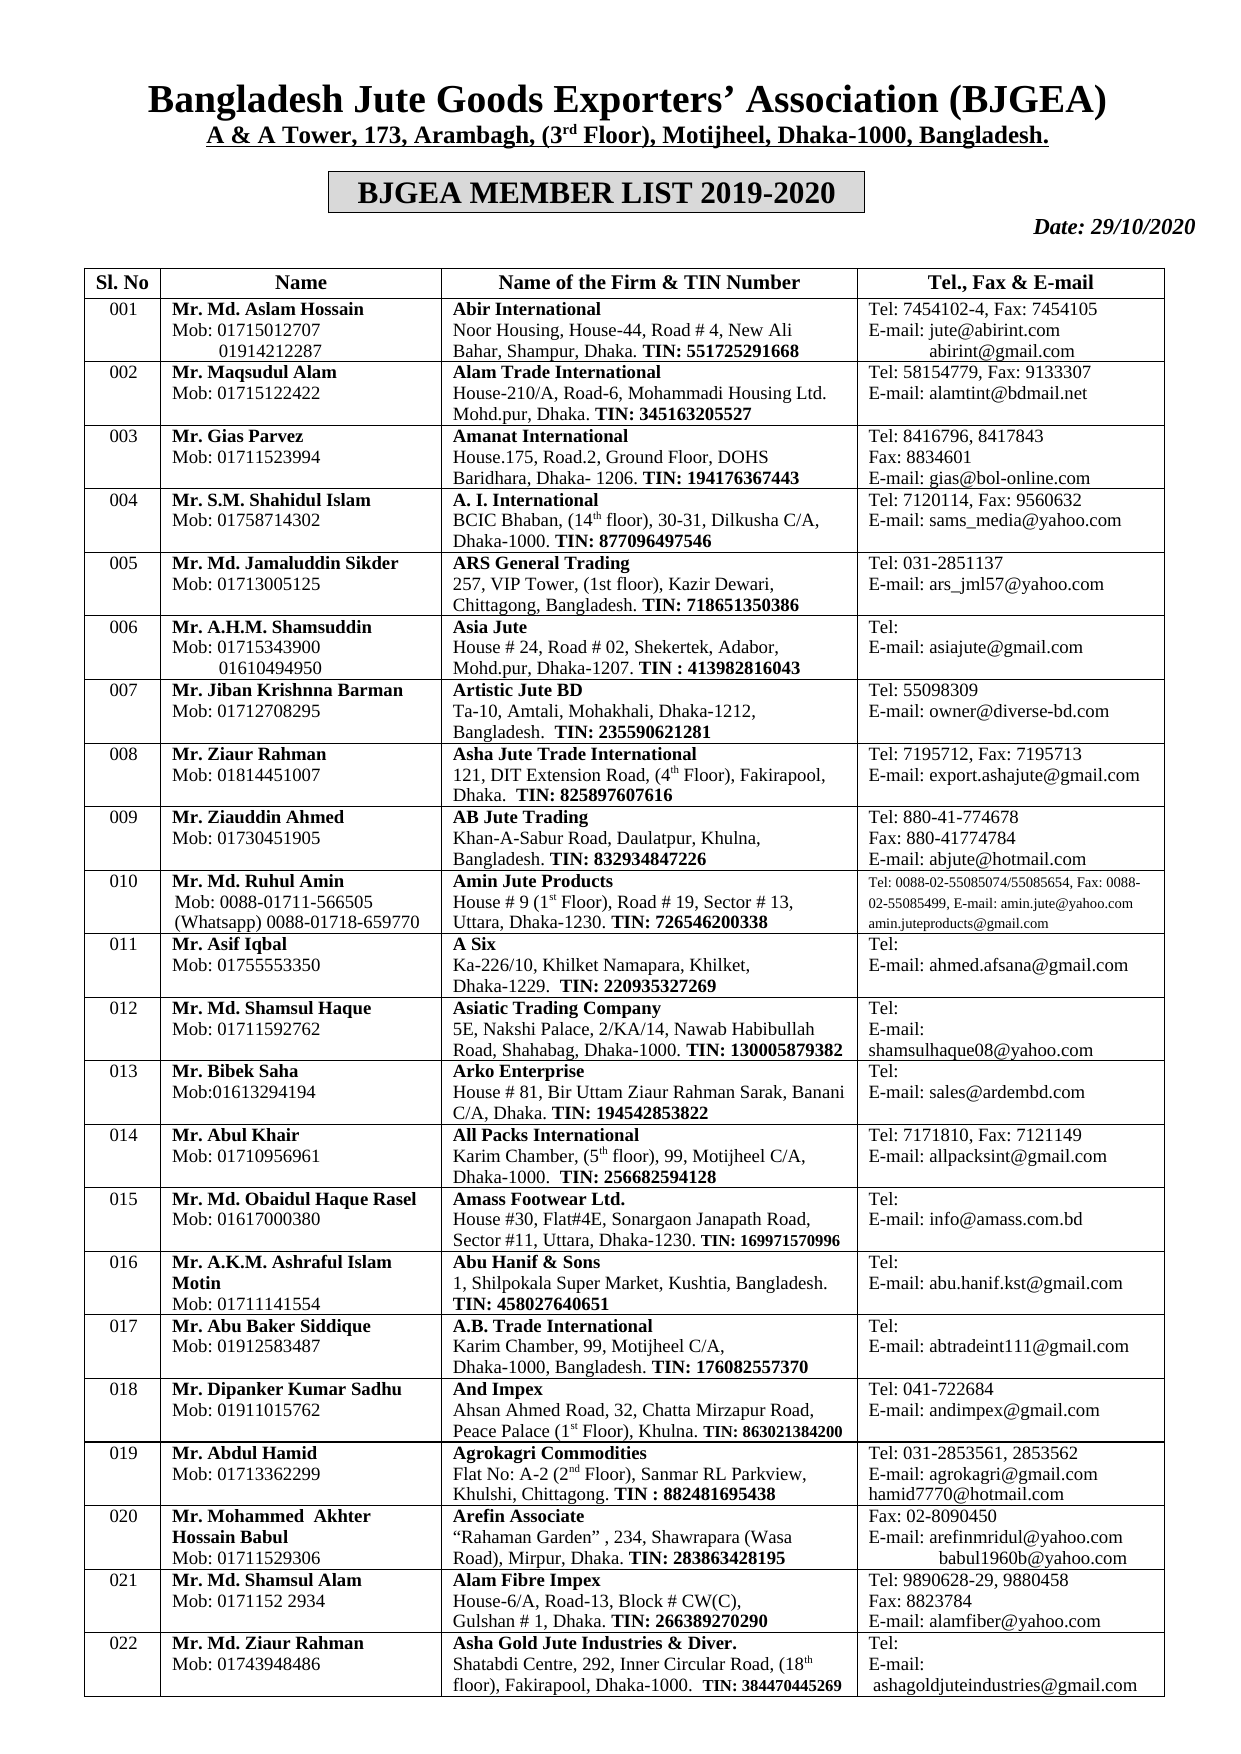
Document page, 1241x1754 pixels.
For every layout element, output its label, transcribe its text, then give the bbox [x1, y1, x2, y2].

table_cell Mr. Asif Iqbal Mob: 01755553350 [161, 934, 441, 997]
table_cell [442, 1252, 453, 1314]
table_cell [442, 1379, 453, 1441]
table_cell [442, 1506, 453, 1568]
table_cell Tel: 58154779, Fax: 9133307 E-mail: alamtint@bdmail.net [858, 362, 1164, 425]
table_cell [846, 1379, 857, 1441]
table_cell Mr. Ziaur Rahman Mob: 01814451007 [161, 744, 441, 806]
text Date: 29/10/2020 [60, 213, 1195, 239]
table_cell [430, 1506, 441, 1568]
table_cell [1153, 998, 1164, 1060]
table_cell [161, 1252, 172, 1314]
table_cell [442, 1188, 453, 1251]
text A & A Tower, 173, Arambagh, (3rd Floor), Motijheel, Dhaka-1000, Bangladesh. [60, 121, 1195, 149]
table_cell Tel: 7171810, Fax: 7121149 E-mail: allpacksint@gmail.com [858, 1125, 1164, 1187]
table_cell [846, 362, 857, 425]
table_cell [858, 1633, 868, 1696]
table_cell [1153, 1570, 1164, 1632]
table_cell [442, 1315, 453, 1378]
table_cell 006 [85, 616, 160, 679]
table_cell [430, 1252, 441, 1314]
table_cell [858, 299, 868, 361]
table_cell 008 [85, 744, 160, 806]
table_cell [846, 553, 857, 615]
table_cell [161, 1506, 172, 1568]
table_cell 004 [85, 489, 160, 552]
table_cell 020 [85, 1506, 160, 1568]
table_cell Mr. Md. Shamsul Haque Mob: 01711592762 [161, 998, 441, 1060]
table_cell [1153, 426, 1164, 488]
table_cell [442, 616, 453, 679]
table_cell Mr. S.M. Shahidul Islam Mob: 01758714302 [161, 489, 441, 552]
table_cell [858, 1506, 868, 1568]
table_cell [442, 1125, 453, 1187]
table_cell 002 [85, 362, 160, 425]
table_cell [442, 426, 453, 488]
table_cell 016 [85, 1252, 160, 1314]
table_cell 019 [85, 1443, 160, 1505]
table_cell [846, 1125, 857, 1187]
table_cell Tel: E-mail: abtradeint111@gmail.com [858, 1315, 1164, 1378]
table_cell 017 [85, 1315, 160, 1378]
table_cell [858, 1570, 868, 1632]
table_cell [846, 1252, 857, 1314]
table_cell Tel: 041-722684 E-mail: andimpex@gmail.com [858, 1379, 1164, 1441]
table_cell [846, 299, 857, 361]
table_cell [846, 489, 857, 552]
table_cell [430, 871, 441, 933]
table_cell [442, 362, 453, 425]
table_cell 015 [85, 1188, 160, 1251]
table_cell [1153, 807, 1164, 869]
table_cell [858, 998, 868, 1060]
table_cell 001 [85, 299, 160, 361]
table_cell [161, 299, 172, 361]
table_cell Tel: 7195712, Fax: 7195713 E-mail: export.ashajute@gmail.com [858, 744, 1164, 806]
table_cell 003 [85, 426, 160, 488]
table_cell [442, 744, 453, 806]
table_cell Tel: 7120114, Fax: 9560632 E-mail: sams_media@yahoo.com [858, 489, 1164, 552]
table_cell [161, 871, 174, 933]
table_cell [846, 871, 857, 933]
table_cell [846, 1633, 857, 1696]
table_cell Mr. Abu Baker Siddique Mob: 01912583487 [161, 1315, 441, 1378]
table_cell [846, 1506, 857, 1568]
table_cell Mr. Md. Shamsul Alam Mob: 0171152 2934 [161, 1570, 441, 1632]
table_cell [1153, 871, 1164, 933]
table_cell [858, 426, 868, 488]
table_header Sl. No [85, 269, 160, 298]
table_header Name [161, 269, 441, 298]
table_cell 013 [85, 1061, 160, 1124]
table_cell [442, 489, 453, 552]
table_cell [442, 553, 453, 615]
table_cell Mr. Maqsudul Alam Mob: 01715122422 [161, 362, 441, 425]
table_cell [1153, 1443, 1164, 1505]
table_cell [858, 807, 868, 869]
table_cell 018 [85, 1379, 160, 1441]
table_cell Mr. Md. Ziaur Rahman Mob: 01743948486 [161, 1633, 441, 1696]
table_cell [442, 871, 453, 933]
table_cell Tel: 031-2851137 E-mail: ars_jml57@yahoo.com [858, 553, 1164, 615]
table_cell Mr. Jiban Krishnna Barman Mob: 01712708295 [161, 680, 441, 742]
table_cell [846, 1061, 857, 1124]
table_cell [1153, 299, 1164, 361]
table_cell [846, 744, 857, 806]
table_cell Mr. Md. Obaidul Haque Rasel Mob: 01617000380 [161, 1188, 441, 1251]
table_cell Tel: E-mail: abu.hanif.kst@gmail.com [858, 1252, 1164, 1314]
table_cell Mr. Gias Parvez Mob: 01711523994 [161, 426, 441, 488]
table_cell 005 [85, 553, 160, 615]
table_header Tel., Fax & E-mail [858, 269, 1164, 298]
table_cell 007 [85, 680, 160, 742]
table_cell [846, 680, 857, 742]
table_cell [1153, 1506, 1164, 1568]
table_header Name of the Firm & TIN Number [442, 269, 857, 298]
table_cell Tel: E-mail: asiajute@gmail.com [858, 616, 1164, 679]
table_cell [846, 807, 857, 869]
table_cell 021 [85, 1570, 160, 1632]
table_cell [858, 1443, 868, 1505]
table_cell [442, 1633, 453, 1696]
table_cell 009 [85, 807, 160, 869]
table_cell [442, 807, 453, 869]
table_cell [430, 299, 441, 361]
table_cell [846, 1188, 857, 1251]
table_cell 011 [85, 934, 160, 997]
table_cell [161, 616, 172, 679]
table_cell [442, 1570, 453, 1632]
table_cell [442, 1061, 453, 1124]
table_cell Mr. Md. Jamaluddin Sikder Mob: 01713005125 [161, 553, 441, 615]
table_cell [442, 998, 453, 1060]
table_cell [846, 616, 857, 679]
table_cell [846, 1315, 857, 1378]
table_cell Mr. Abul Khair Mob: 01710956961 [161, 1125, 441, 1187]
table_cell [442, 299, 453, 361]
table_cell Tel: 55098309 E-mail: owner@diverse-bd.com [858, 680, 1164, 742]
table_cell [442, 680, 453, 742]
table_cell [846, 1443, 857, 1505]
table_cell Tel: E-mail: ahmed.afsana@gmail.com [858, 934, 1164, 997]
table_cell 014 [85, 1125, 160, 1187]
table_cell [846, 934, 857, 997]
table_cell 010 [85, 871, 160, 933]
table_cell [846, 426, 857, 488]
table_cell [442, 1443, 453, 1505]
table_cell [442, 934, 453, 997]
table_cell 022 [85, 1633, 160, 1696]
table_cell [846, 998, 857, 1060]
text BJGEA MEMBER LIST 2019-2020 [329, 172, 864, 212]
table_cell Mr. Ziauddin Ahmed Mob: 01730451905 [161, 807, 441, 869]
table_cell Mr. Dipanker Kumar Sadhu Mob: 01911015762 [161, 1379, 441, 1441]
table_cell Tel: E-mail: info@amass.com.bd [858, 1188, 1164, 1251]
table_cell 012 [85, 998, 160, 1060]
table_cell Mr. Bibek Saha Mob:01613294194 [161, 1061, 441, 1124]
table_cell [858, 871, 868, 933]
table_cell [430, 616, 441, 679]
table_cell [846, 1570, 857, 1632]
text Bangladesh Jute Goods Exporters’ Association (BJGEA) [60, 75, 1195, 121]
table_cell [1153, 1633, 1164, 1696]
